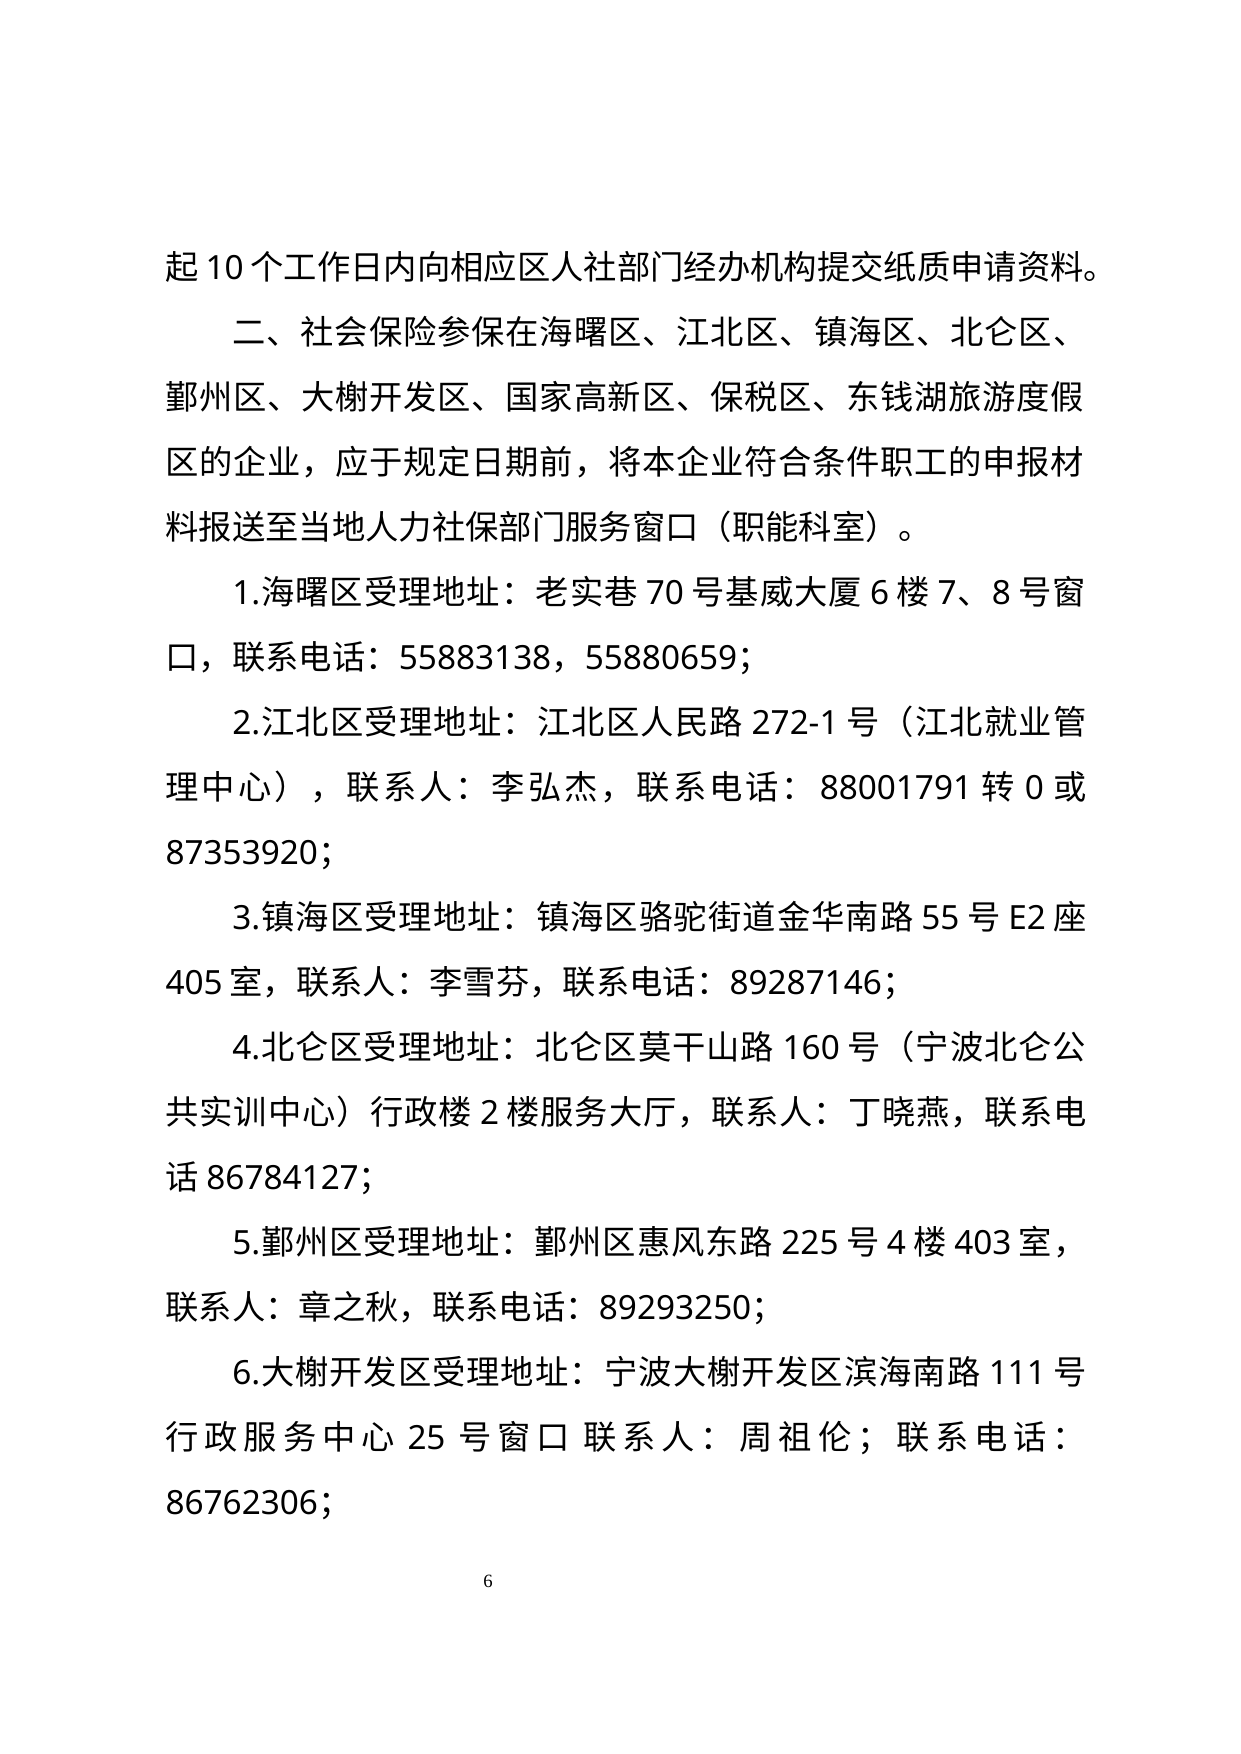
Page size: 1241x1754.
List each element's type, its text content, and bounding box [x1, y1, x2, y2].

text 6.大榭开发区受理地址：宁波大榭开发区滨海南路111号行政服务中心25号窗口 联系人：周祖伦；联系电话：86762306； [165, 1338, 1087, 1533]
text 3.镇海区受理地址：镇海区骆驼街道金华南路55号E2座405室，联系人：李雪芬，联系电话：89287146； [165, 883, 1087, 1013]
text 5.鄞州区受理地址：鄞州区惠风东路225号4楼403室，联系人：章之秋，联系电话：89293250； [165, 1208, 1087, 1338]
text 4.北仑区受理地址：北仑区莫干山路160号（宁波北仑公共实训中心）行政楼2楼服务大厅，联系人：丁晓燕，联系电话 86784127； [165, 1013, 1087, 1208]
text 二、社会保险参保在海曙区、江北区、镇海区、北仑区、鄞州区、大榭开发区、国家高新区、保税区、东钱湖旅游度假区的企业，应于规定日期前，将本企业符合条件职工的申报材料报送至当地人力社保部门服务窗口（职能科室）。 [165, 298, 1087, 558]
text 1.海曙区受理地址：老实巷70号基威大厦6楼7、8号窗口，联系电话：55883138，55880659； [165, 558, 1087, 688]
text 2.江北区受理地址：江北区人民路272-1号（江北就业管理中心），联系人：李弘杰，联系电话：88001791转0或87353920； [165, 688, 1087, 883]
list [165, 233, 1087, 298]
